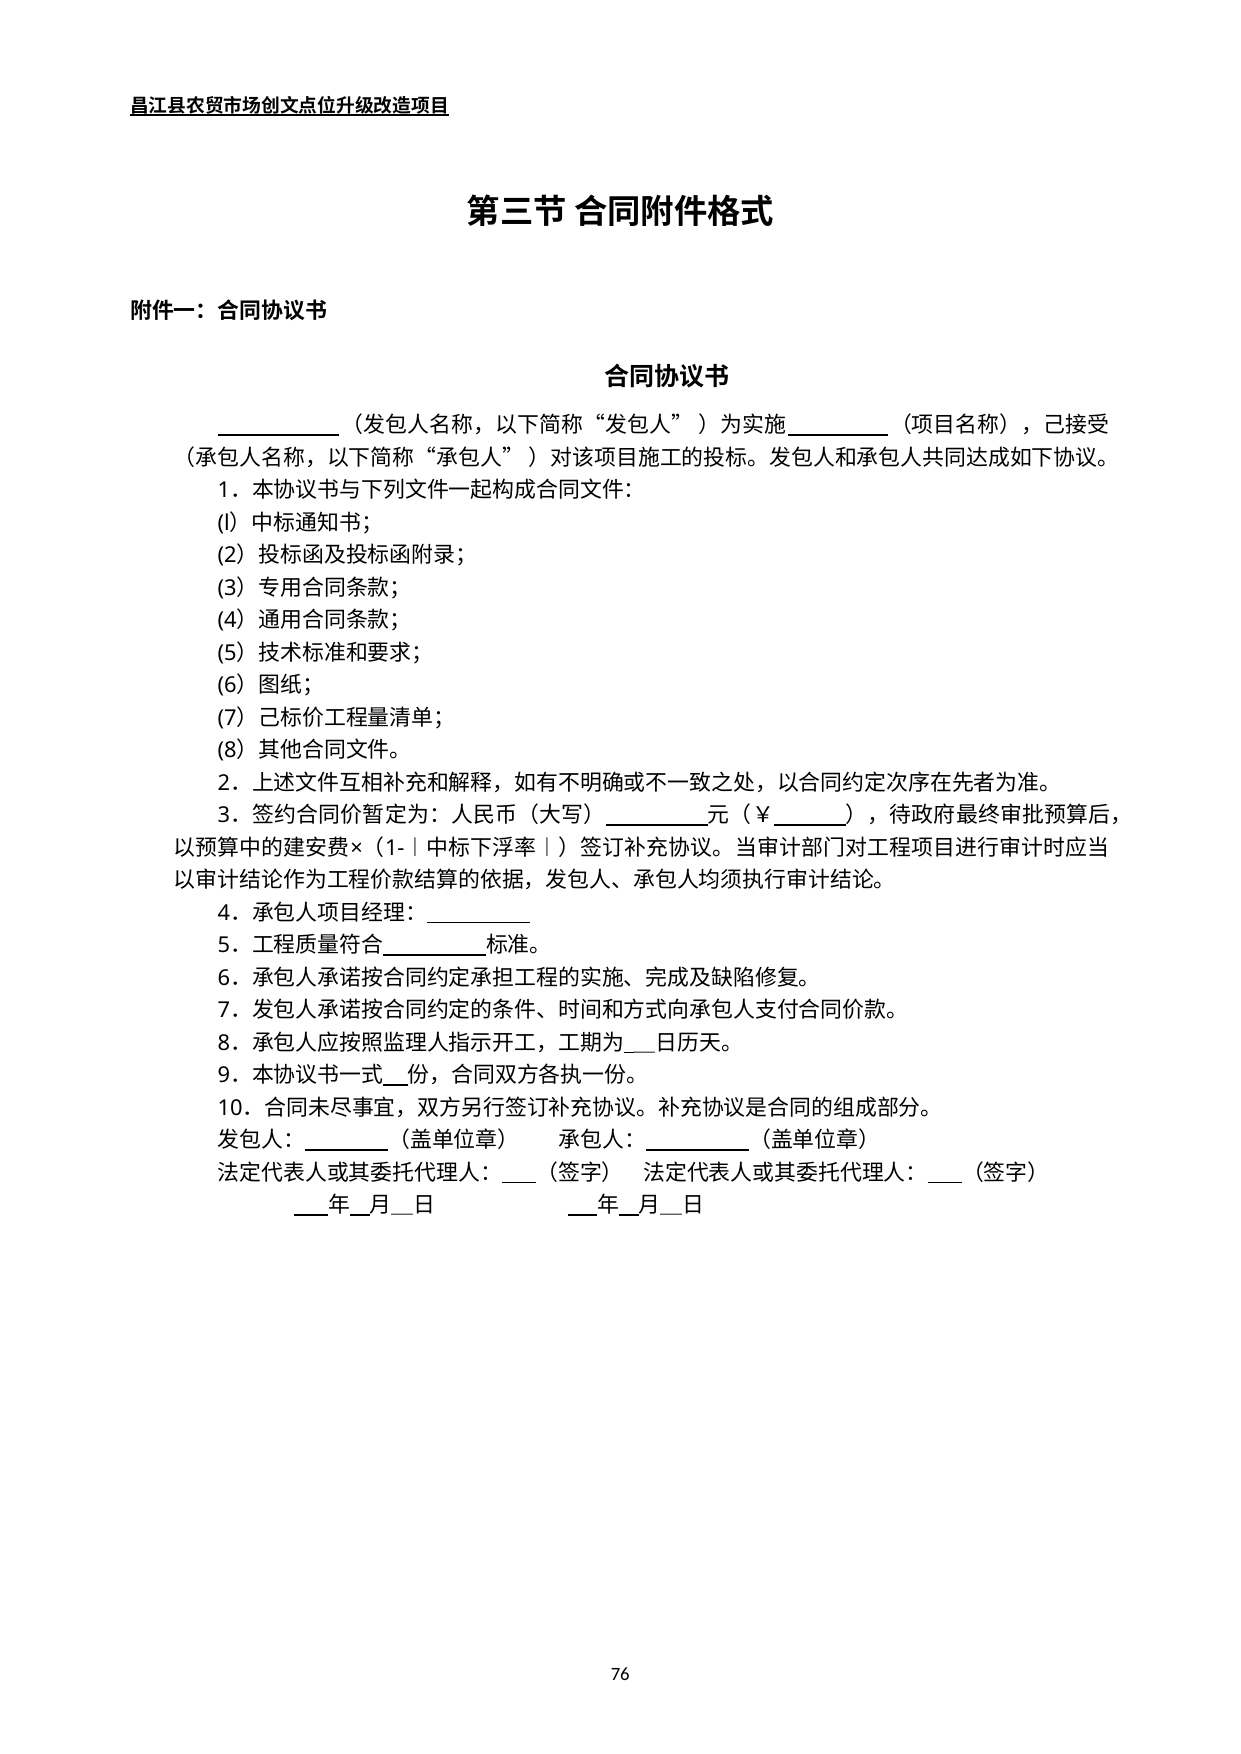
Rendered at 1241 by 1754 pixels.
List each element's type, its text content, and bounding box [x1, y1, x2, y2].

subtitle 合同附件格式 [130, 177, 1110, 242]
text 5．工程质量符合 标准。 [174, 927, 1110, 959]
text 10．合同未尽事宜，双方另行签订补充协议。补充协议是合同的组成部分。 [174, 1089, 1110, 1122]
text 附件一：合同协议书 [130, 293, 1110, 325]
text (l）中标通知书； [174, 504, 1110, 537]
text 合同协议书 [174, 342, 1110, 407]
text (5）技术标准和要求； [174, 634, 1110, 667]
text (4）通用合同条款； [174, 602, 1110, 634]
text 法定代表人或其委托代理人： （签字） 法定代表人或其委托代理人： （签字） [174, 1154, 1110, 1187]
text 7．发包人承诺按合同约定的条件、时间和方式向承包人支付合同价款。 [174, 992, 1110, 1024]
text 4．承包人项目经理： [174, 894, 1110, 927]
text 8．承包人应按照监理人指示开工，工期为 ＿日历天。 [174, 1024, 1110, 1057]
text 发包人： （盖单位章） 承包人： （盖单位章） [174, 1122, 1110, 1154]
text (6）图纸； [174, 667, 1110, 699]
text (2）投标函及投标函附录； [174, 537, 1110, 569]
text (7）己标价工程量清单； [174, 699, 1110, 732]
text 9．本协议书一式 份，合同双方各执一份。 [174, 1057, 1110, 1089]
text 1．本协议书与下列文件一起构成合同文件： [174, 472, 1110, 504]
text 3．签约合同价暂定为：人民币（大写） 元（￥ ），待政府最终审批预算后，以预算中的建安费×（1-︱中标下浮率︱）签订补充协议。当审计部门对工程项目进行审计时应当以审计结论作为工程价款结算的依据，发包人、承包人均须执行审计结论。 [174, 797, 1110, 894]
text 年 月＿日 年 月＿日 [174, 1187, 1110, 1219]
text (8）其他合同文件。 [174, 732, 1110, 764]
text (3）专用合同条款； [174, 569, 1110, 602]
text 2．上述文件互相补充和解释，如有不明确或不一致之处，以合同约定次序在先者为准。 [174, 764, 1110, 797]
text 6．承包人承诺按合同约定承担工程的实施、完成及缺陷修复。 [174, 959, 1110, 992]
text （发包人名称，以下简称“发包人” ）为实施 （项目名称），己接受 （承包人名称，以下简称“承包人” ）对该项目施工的投标。发包人和承包人共同达成如下协议。 [174, 407, 1110, 472]
